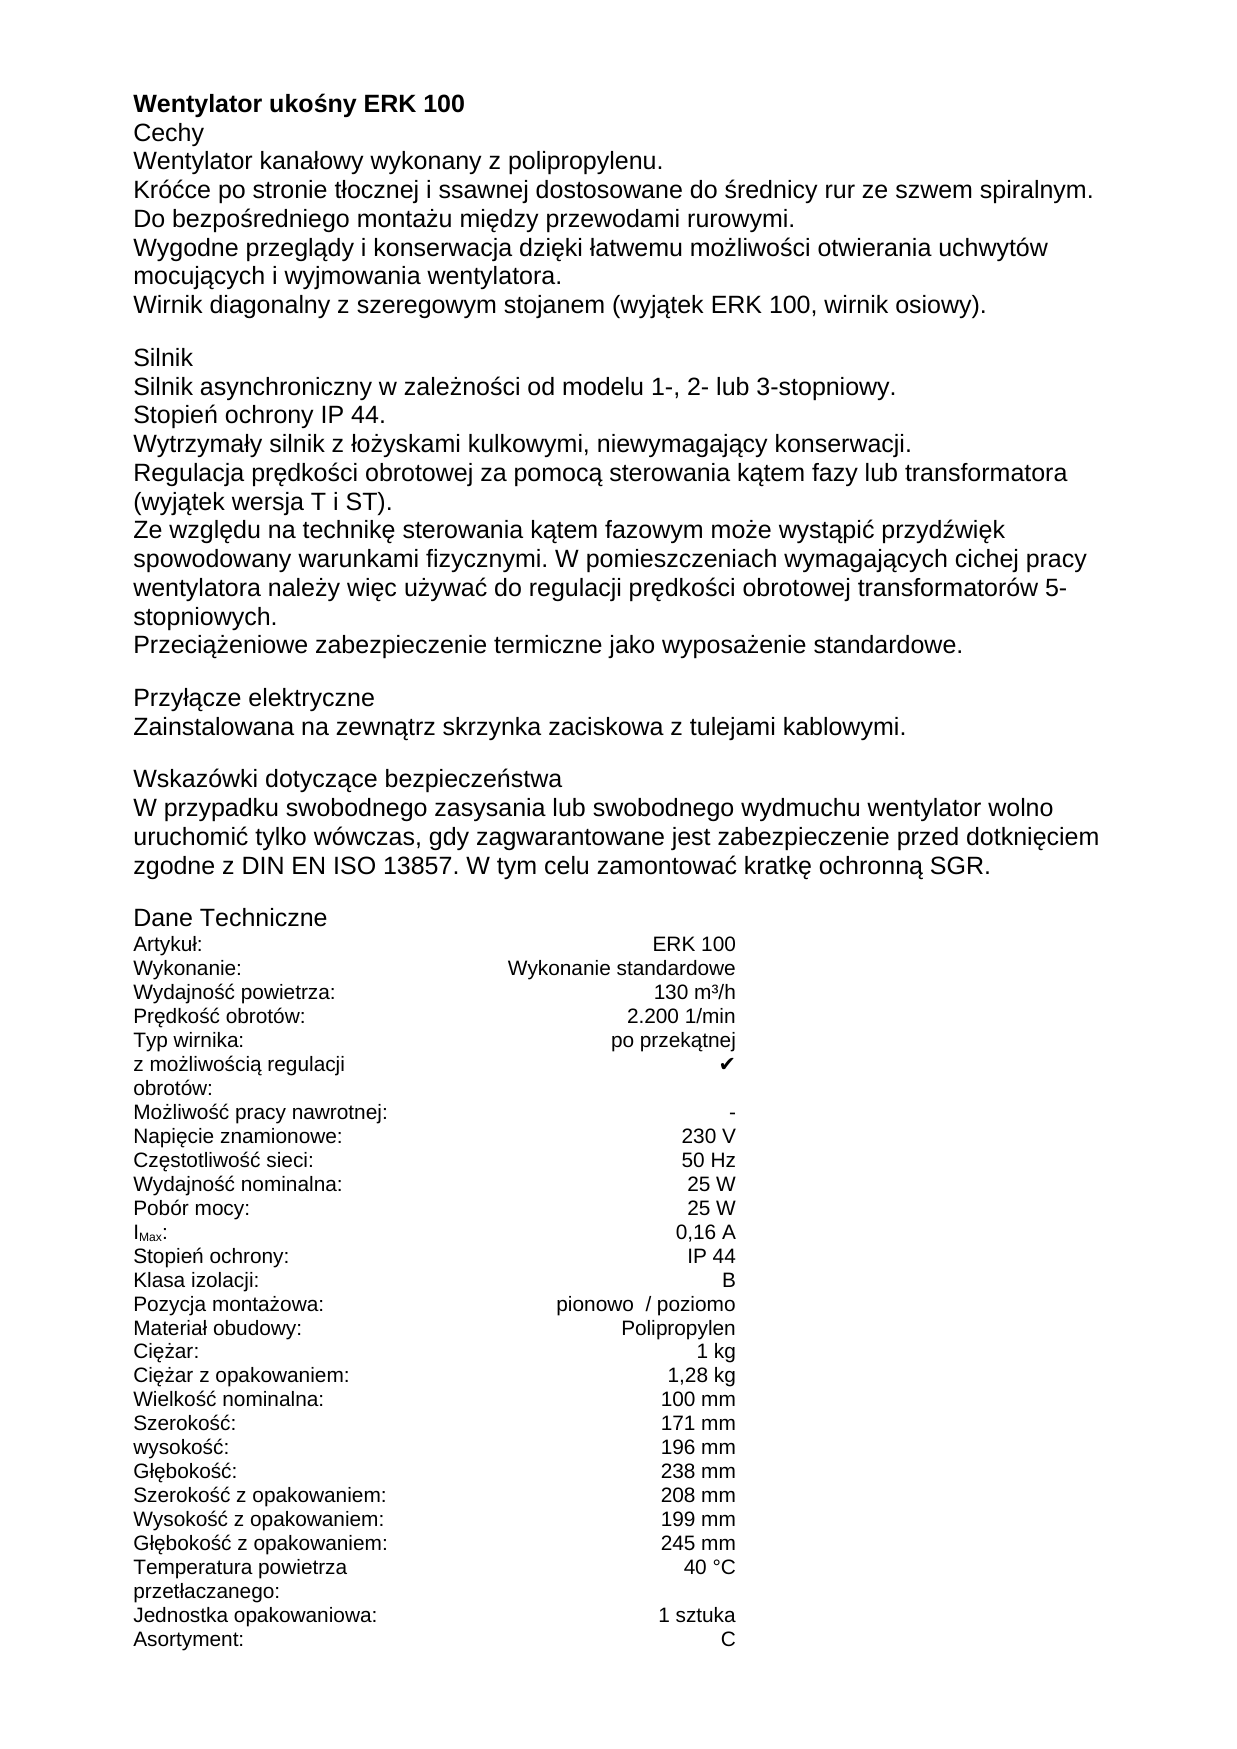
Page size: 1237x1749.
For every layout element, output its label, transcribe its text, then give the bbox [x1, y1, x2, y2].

table_cell po przekątnej [434, 1028, 747, 1052]
table_cell wysokość: [122, 1435, 434, 1459]
table_cell 0,16 A [434, 1220, 747, 1243]
table_cell 1,28 kg [434, 1363, 747, 1387]
table_cell Jednostka opakowaniowa: [122, 1603, 434, 1627]
text Stopień ochrony IP 44. [133, 400, 1148, 429]
text Wirnik diagonalny z szeregowym stojanem (wyjątek ERK 100, wirnik osiowy). [133, 290, 1148, 319]
table_header ERK 100 [434, 932, 747, 956]
table_cell 199 mm [434, 1507, 747, 1531]
table_cell Wykonanie standardowe [434, 956, 747, 980]
table_cell Szerokość: [122, 1411, 434, 1435]
table_cell pionowo / poziomo [434, 1291, 747, 1315]
table_cell B [434, 1268, 747, 1291]
table_cell Materiał obudowy: [122, 1315, 434, 1339]
table_cell 25 W [434, 1196, 747, 1219]
table_cell Ciężar z opakowaniem: [122, 1363, 434, 1387]
text Przeciążeniowe zabezpieczenie termiczne jako wyposażenie standardowe. [133, 630, 1148, 659]
table_cell IMax: [122, 1220, 434, 1243]
table_cell 50 Hz [434, 1148, 747, 1172]
table_cell 230 V [434, 1124, 747, 1148]
table_cell Szerokość z opakowaniem: [122, 1483, 434, 1507]
table_cell 25 W [434, 1172, 747, 1196]
text Ze względu na technikę sterowania kątem fazowym może wystąpić przydźwięk spowodowany warunkami fizycznymi. W pomieszczeniach wymagających cichej pracy wentylatora należy więc używać do regulacji prędkości obrotowej transformatorów 5-stopniowych. [133, 515, 1148, 630]
table_cell z możliwością regulacji obrotów: [122, 1052, 434, 1100]
text Silnik [133, 343, 1148, 371]
table_cell Głębokość: [122, 1459, 434, 1483]
table_cell 40 °C [434, 1555, 747, 1603]
table_cell Wykonanie: [122, 956, 434, 980]
table_cell Ciężar: [122, 1339, 434, 1363]
table_cell Napięcie znamionowe: [122, 1124, 434, 1148]
text Wentylator ukośny ERK 100 [133, 89, 1148, 117]
table_cell Prędkość obrotów: [122, 1004, 434, 1028]
table_cell Typ wirnika: [122, 1028, 434, 1052]
table_cell Głębokość z opakowaniem: [122, 1531, 434, 1555]
table_cell IP 44 [434, 1244, 747, 1267]
text Wytrzymały silnik z łożyskami kulkowymi, niewymagający konserwacji. [133, 429, 1148, 458]
table_header Artykuł: [122, 932, 434, 956]
text Króćce po stronie tłocznej i ssawnej dostosowane do średnicy rur ze szwem spiralnym. [133, 175, 1148, 204]
table_cell Pobór mocy: [122, 1196, 434, 1219]
table_cell Klasa izolacji: [122, 1268, 434, 1291]
text W przypadku swobodnego zasysania lub swobodnego wydmuchu wentylator wolno uruchomić tylko wówczas, gdy zagwarantowane jest zabezpieczenie przed dotknięciem zgodne z DIN EN ISO 13857. W tym celu zamontować kratkę ochronną SGR. [133, 793, 1148, 879]
table_cell 245 mm [434, 1531, 747, 1555]
table_cell 196 mm [434, 1435, 747, 1459]
table_cell 208 mm [434, 1483, 747, 1507]
table_cell - [434, 1100, 747, 1124]
table_cell ✔ [434, 1052, 747, 1100]
table_cell Możliwość pracy nawrotnej: [122, 1100, 434, 1124]
text Zainstalowana na zewnątrz skrzynka zaciskowa z tulejami kablowymi. [133, 712, 1148, 740]
table_cell 1 sztuka [434, 1603, 747, 1627]
table_cell Polipropylen [434, 1315, 747, 1339]
table_cell Pozycja montażowa: [122, 1291, 434, 1315]
text Przyłącze elektryczne [133, 683, 1148, 712]
text Cechy [133, 117, 1148, 146]
text Silnik asynchroniczny w zależności od modelu 1-, 2- lub 3-stopniowy. [133, 371, 1148, 400]
table_cell Wydajność nominalna: [122, 1172, 434, 1196]
table_cell 100 mm [434, 1387, 747, 1411]
table_cell 130 m³/h [434, 980, 747, 1004]
table_cell Asortyment: [122, 1627, 434, 1651]
table_cell Wydajność powietrza: [122, 980, 434, 1004]
text Do bezpośredniego montażu między przewodami rurowymi. [133, 204, 1148, 232]
table_cell Wysokość z opakowaniem: [122, 1507, 434, 1531]
text Wygodne przeglądy i konserwacja dzięki łatwemu możliwości otwierania uchwytów mocujących i wyjmowania wentylatora. [133, 232, 1148, 290]
table_cell Temperatura powietrza przetłaczanego: [122, 1555, 434, 1603]
text Wentylator kanałowy wykonany z polipropylenu. [133, 146, 1148, 175]
table_cell Stopień ochrony: [122, 1244, 434, 1267]
table_cell Częstotliwość sieci: [122, 1148, 434, 1172]
text Dane Techniczne [133, 903, 1148, 932]
table_cell Wielkość nominalna: [122, 1387, 434, 1411]
text Wskazówki dotyczące bezpieczeństwa [133, 764, 1148, 793]
table_cell C [434, 1627, 747, 1651]
table_cell 1 kg [434, 1339, 747, 1363]
table_cell 2.200 1/min [434, 1004, 747, 1028]
table_cell 238 mm [434, 1459, 747, 1483]
text Regulacja prędkości obrotowej za pomocą sterowania kątem fazy lub transformatora (wyjątek wersja T i ST). [133, 458, 1148, 515]
table_cell 171 mm [434, 1411, 747, 1435]
